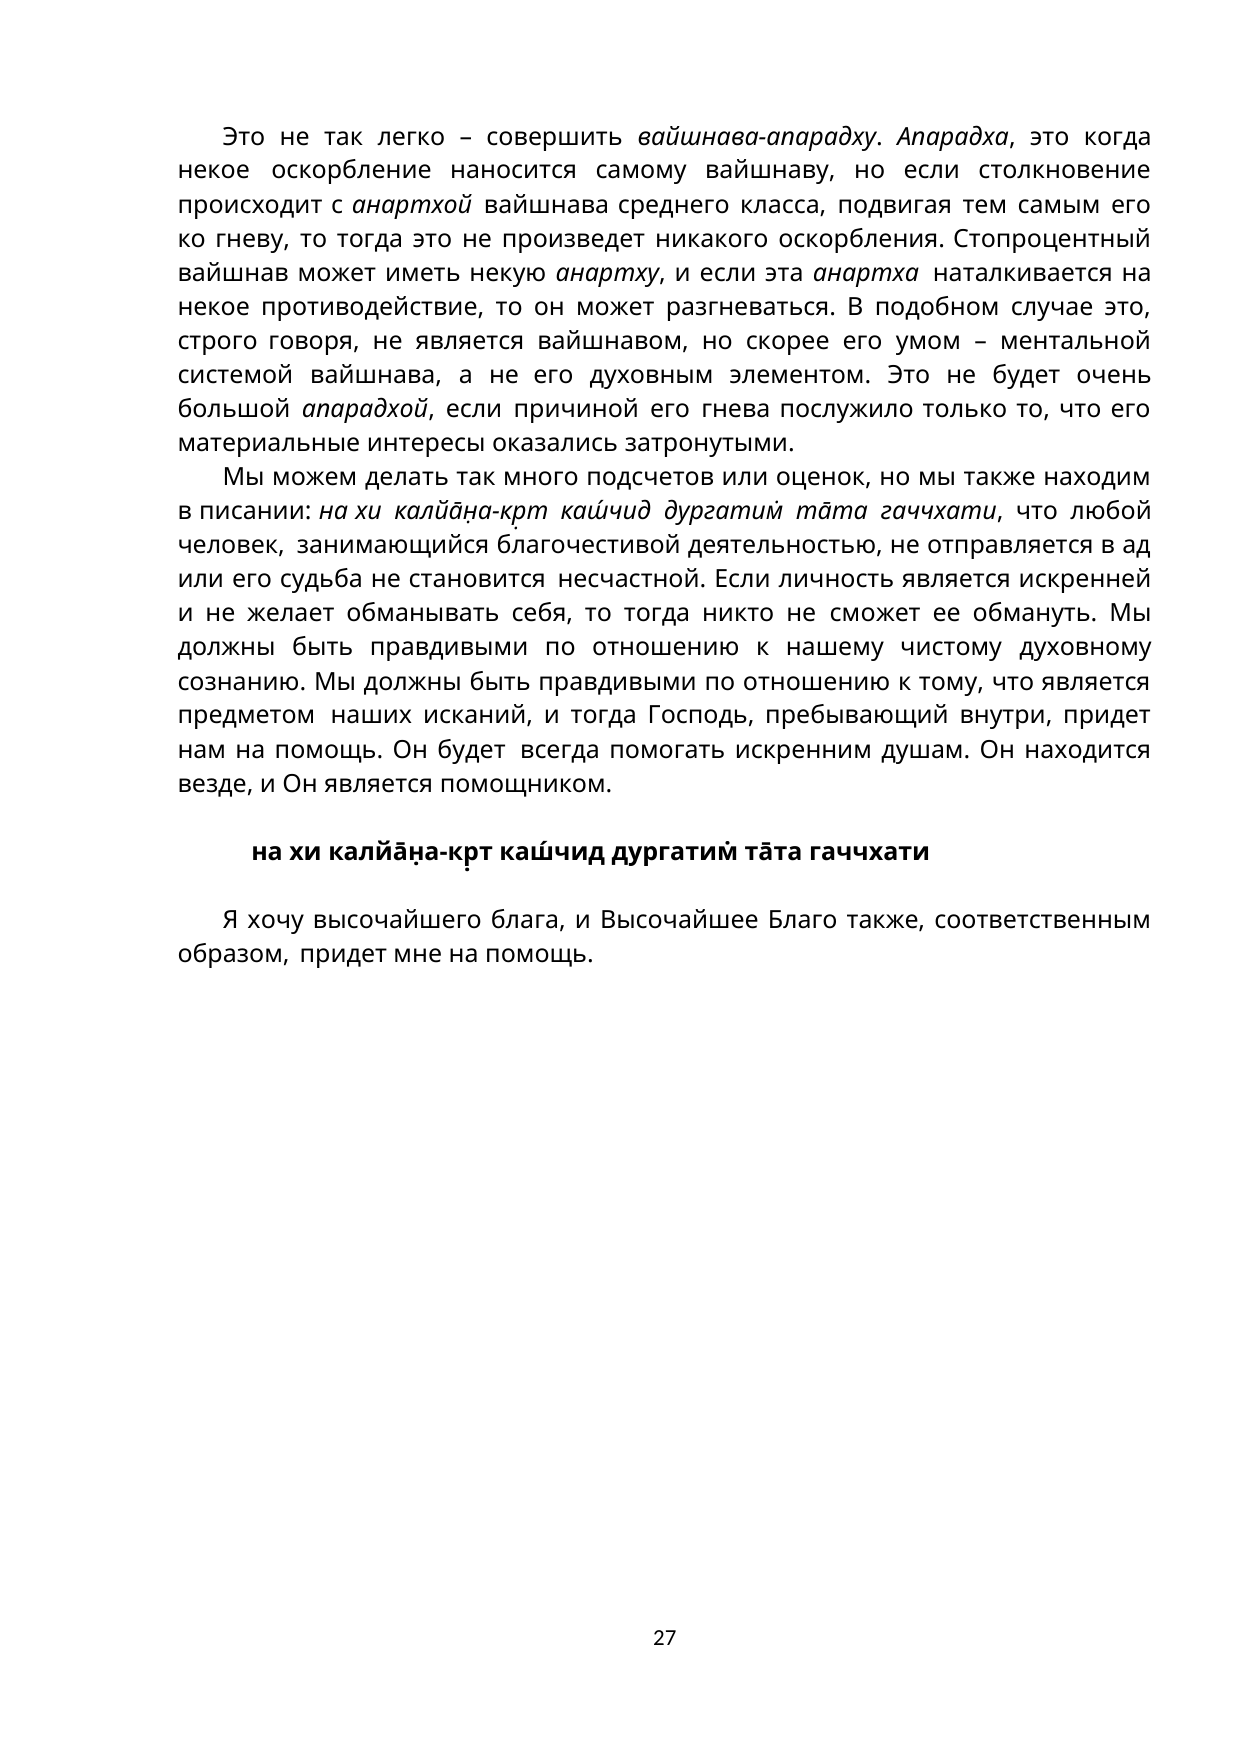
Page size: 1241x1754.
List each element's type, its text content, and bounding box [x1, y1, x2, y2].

text на хи калйа̄н̣а-кр̣т каш́чид дургатим̇ та̄та гаччхати [251, 833, 1152, 868]
text Мы можем делать так много подсчетов или оценок, но мы также находим в писании: на хи калйа̄н̣а-кр̣т каш́чид дургатим̇ та̄та гаччхати, что любой человек, занимающийся благочестивой деятельностью, не отправляется в ад или его судьба не становится несчастной. Если личность является искренней и не желает обманывать себя, то тогда никто не сможет ее обмануть. Мы должны быть правдивыми по отношению к нашему чистому духовному сознанию. Мы должны быть правдивыми по отношению к тому, что является предметом наших исканий, и тогда Господь, пребывающий внутри, придет нам на помощь. Он будет всегда помогать искренним душам. Он находится везде, и Он является помощником. [177, 459, 1152, 799]
text Я хочу высочайшего блага, и Высочайшее Благо также, соответственным образом, придет мне на помощь. [177, 901, 1152, 969]
text Это не так легко – совершить вайшнава-апарадху. Апарадха, это когда некое оскорбление наносится самому вайшнаву, но если столкновение происходит с анартхой вайшнава среднего класса, подвигая тем самым его ко гневу, то тогда это не произведет никакого оскорбления. Стопроцентный вайшнав может иметь некую анартху, и если эта анартха наталкивается на некое противодействие, то он может разгневаться. В подобном случае это, строго говоря, не является вайшнавом, но скорее его умом – ментальной системой вайшнава, а не его духовным элементом. Это не будет очень большой апарадхой, если причиной его гнева послужило только то, что его материальные интересы оказались затронутыми. [177, 118, 1152, 459]
